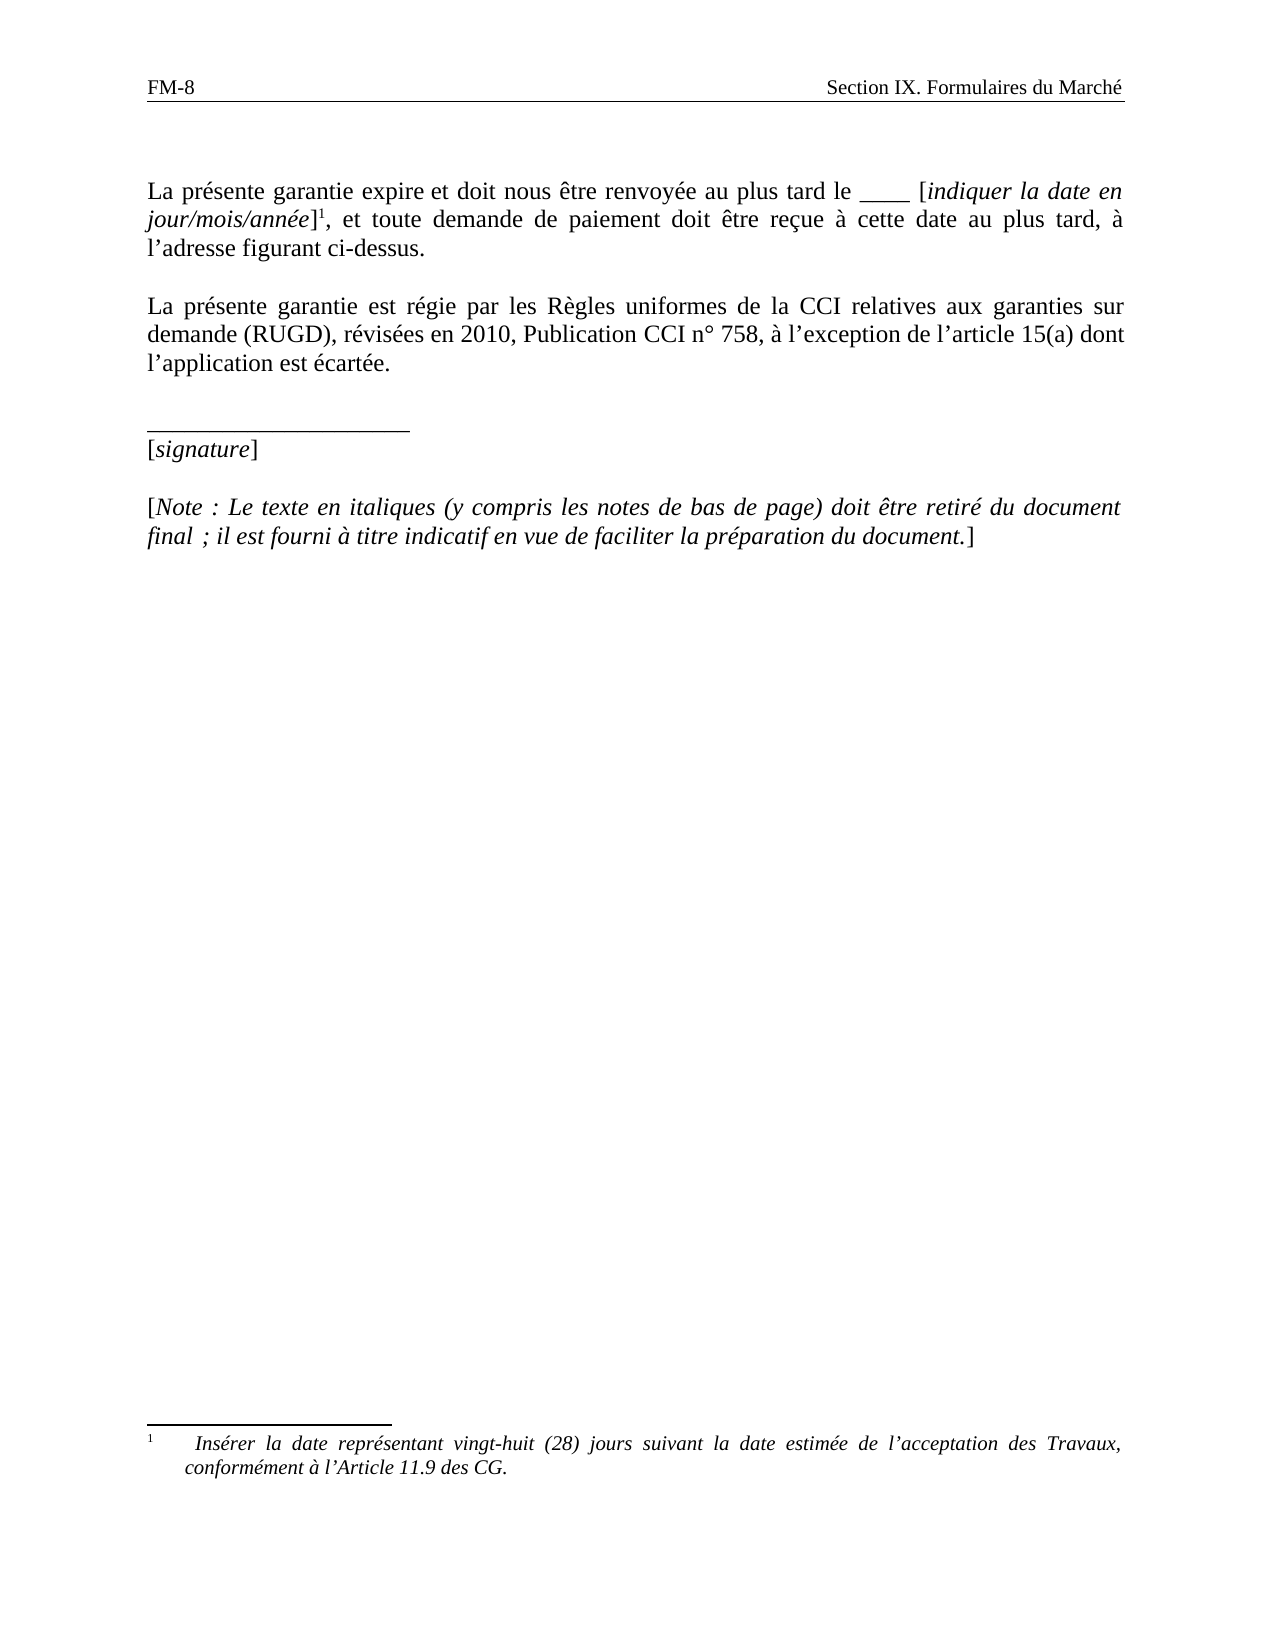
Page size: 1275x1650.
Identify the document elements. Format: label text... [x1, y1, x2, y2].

text [Note : Le texte en italiques (y compris les notes de bas de page) doit être retiré du document final ; il est fourni à titre indicatif en vue de faciliter la préparation du document.] [147, 492, 1125, 549]
text [signature] [147, 434, 1125, 463]
text La présente garantie expire et doit nous être renvoyée au plus tard le ____ [indiquer la date en jour/mois/année], et toute demande de paiement doit être reçue à cette date au plus tard, à l’adresse figurant ci-dessus. [147, 176, 1125, 262]
text _____________________ [147, 406, 1125, 434]
text La présente garantie est régie par les Règles uniformes de la CCI relatives aux garanties sur demande (RUGD), révisées en 2010, Publication CCI n° 758, à l’exception de l’article 15(a) dont l’application est écartée. [147, 291, 1125, 377]
